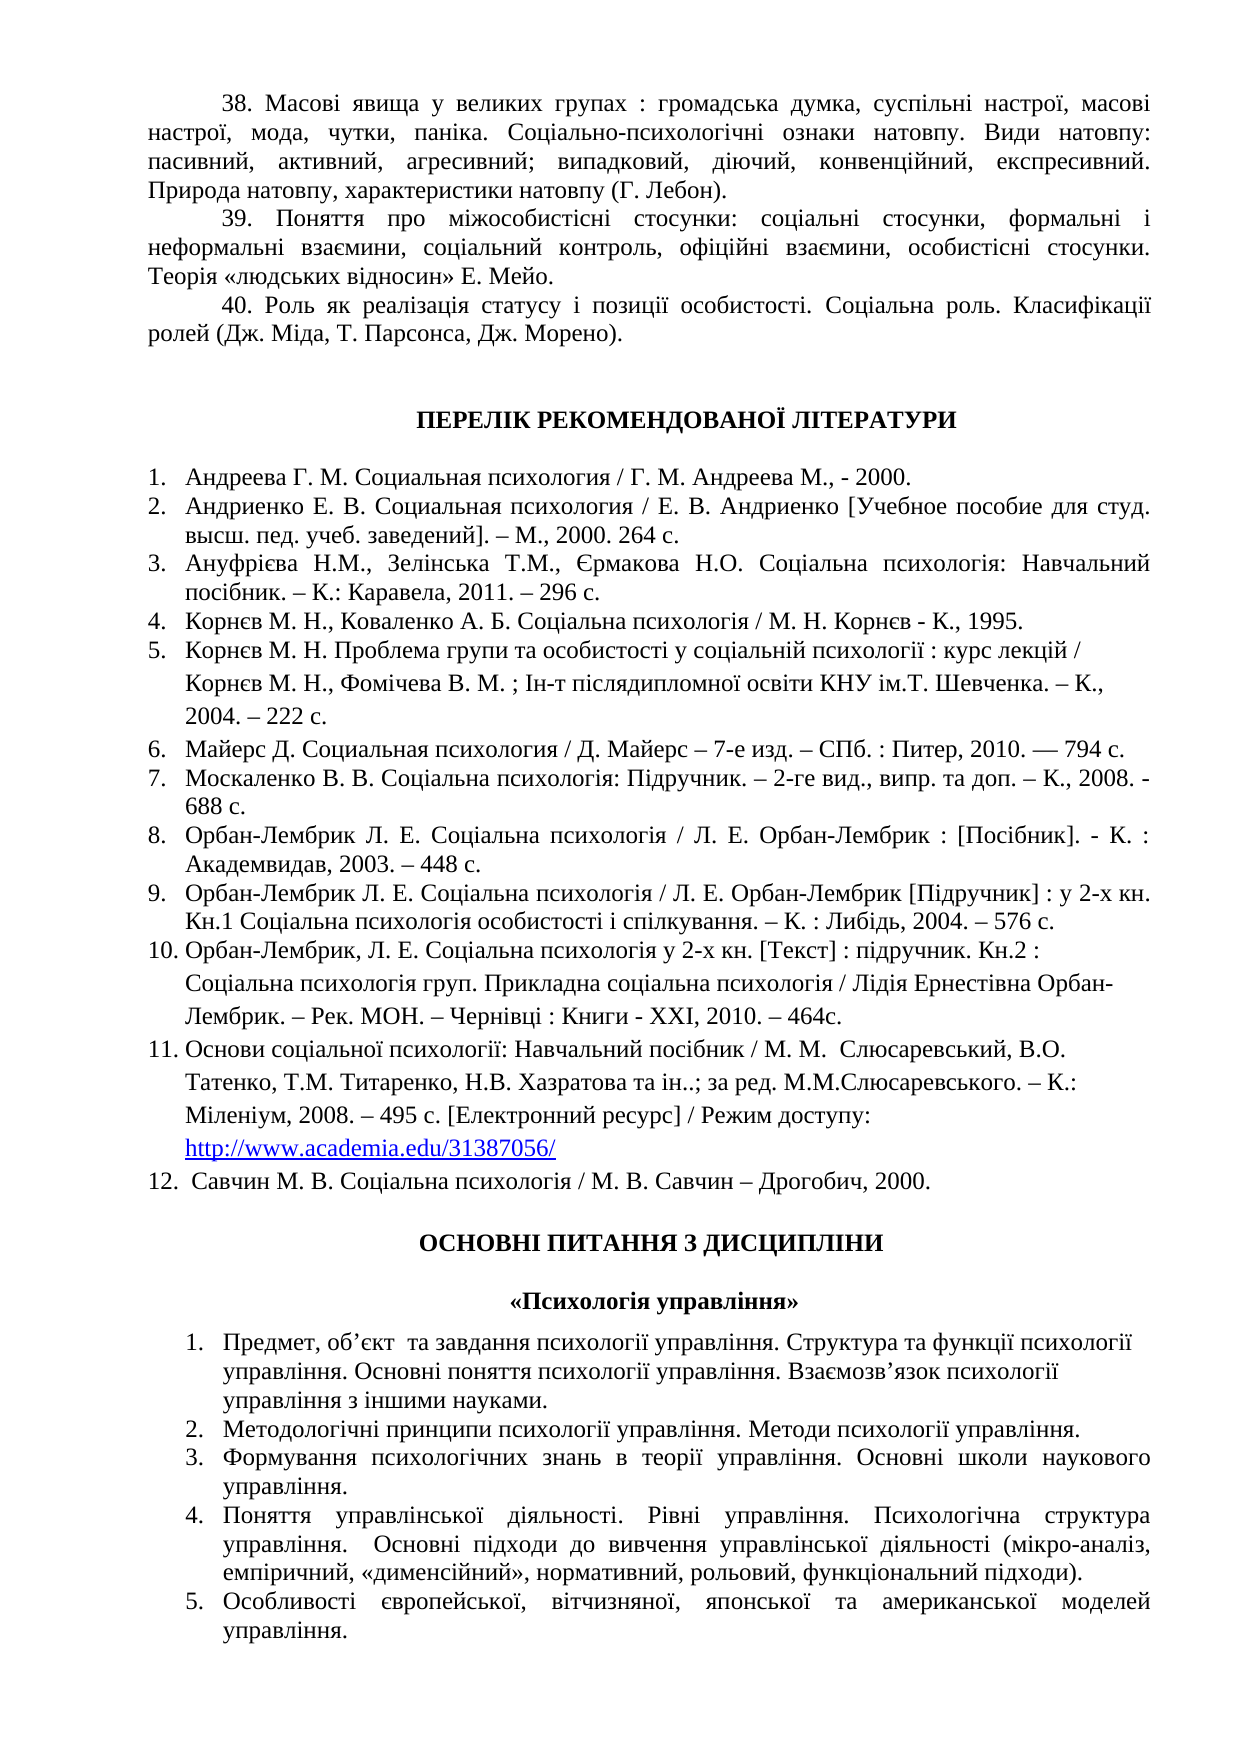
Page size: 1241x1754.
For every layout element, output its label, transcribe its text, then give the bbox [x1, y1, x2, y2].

list Ануфрієва Н.М., Зелінська Т.М., Єрмакова Н.О. Соціальна психологія: Навчальний посібник. – К.: Каравела, 2011. – 296 с. [148, 548, 1152, 606]
list Корнєв М. Н., Коваленко А. Б. Соціальна психологія / М. Н. Корнєв - К., 1995. [148, 606, 1152, 635]
list Орбан-Лембрик Л. Е. Соціальна психологія / Л. Е. Орбан-Лембрик [Підручник] : у 2-х кн. Кн.1 Соціальна психологія особистості і спілкування. – К. : Либідь, 2004. – 576 с. [148, 878, 1152, 935]
list Предмет, об’єкт та завдання психології управління. Структура та функції психології управління. Основні поняття психології управління. Взаємозв’язок психології управління з іншими науками. [185, 1327, 1152, 1414]
list Андриенко Е. В. Социальная психология / Е. В. Андриенко [Учебное пособие для студ. высш. пед. учеб. заведений]. – М., 2000. 264 с. [148, 491, 1152, 548]
list Корнєв М. Н. Проблема групи та особистості у соціальній психології : курс лекцій / Корнєв М. Н., Фомічева В. М. ; Ін-т післядипломної освіти КНУ ім.Т. Шевченка. – К., 2004. – 222 с. [148, 635, 1152, 729]
text «Психологія управління» [148, 1286, 1154, 1315]
list Орбан-Лембрик Л. Е. Соціальна психологія / Л. Е. Орбан-Лембрик : [Посібник]. - К. : Академвидав, 2003. – 448 с. [148, 820, 1152, 878]
text 38. Масові явища у великих групах : громадська думка, суспільні настрої, масові настрої, мода, чутки, паніка. Соціально-психологічні ознаки натовпу. Види натовпу: пасивний, активний, агресивний; випадковий, діючий, конвенційний, експресивний. Природа натовпу, характеристики натовпу (Г. Лебон). [148, 88, 1152, 203]
text ОСНОВНІ ПИТАННЯ З ДИСЦИПЛІНИ [148, 1228, 1154, 1257]
list Поняття управлінської діяльності. Рівні управління. Психологічна структура управління. Основні підходи до вивчення управлінської діяльності (мікро-аналіз, емпіричний, «дименсійний», нормативний, рольовий, функціональний підходи). [185, 1500, 1152, 1586]
text ПЕРЕЛІК РЕКОМЕНДОВАНОЇ ЛІТЕРАТУРИ [148, 405, 1152, 433]
list Савчин М. В. Соціальна психологія / М. В. Савчин – Дрогобич, 2000. [148, 1166, 1152, 1195]
list Основи соціальної психології: Навчальний посібник / М. М. Слюсаревський, В.О. Татенко, Т.М. Титаренко, Н.В. Хазратова та ін..; за ред. М.М.Слюсаревського. – К.: Міленіум, 2008. – 495 с. [Електронний ресурс] / Режим доступу: http://www.academia.edu/31387056/ [148, 1034, 1152, 1162]
list Майерс Д. Социальная психология / Д. Майерс – 7-е изд. – СПб. : Питер, 2010. — 794 с. [148, 734, 1152, 763]
list Формування психологічних знань в теорії управління. Основні школи наукового управління. [185, 1442, 1152, 1500]
list Москаленко В. В. Соціальна психологія: Підручник. – 2-ге вид., випр. та доп. – К., 2008. - 688 с. [148, 763, 1152, 820]
list Методологічні принципи психології управління. Методи психології управління. [185, 1414, 1152, 1442]
text 40. Роль як реалізація статусу і позиції особистості. Соціальна роль. Класифікації ролей (Дж. Міда, Т. Парсонса, Дж. Морено). [148, 290, 1152, 347]
list Андреева Г. М. Социальная психология / Г. М. Андреева М., - 2000. [148, 462, 1152, 491]
text 39. Поняття про міжособистісні стосунки: соціальні стосунки, формальні і неформальні взаємини, соціальний контроль, офіційні взаємини, особистісні стосунки. Теорія «людських відносин» Е. Мейо. [148, 203, 1152, 290]
list Орбан-Лембрик, Л. Е. Соціальна психологія у 2-х кн. [Текст] : підручник. Кн.2 : Соціальна психологія груп. Прикладна соціальна психологія / Лідія Ернестівна Орбан-Лембрик. – Рек. МОН. – Чернівці : Книги - ХХI, 2010. – 464с. [148, 935, 1152, 1030]
list Особливості європейської, вітчизняної, японської та американської моделей управління. [185, 1586, 1152, 1644]
